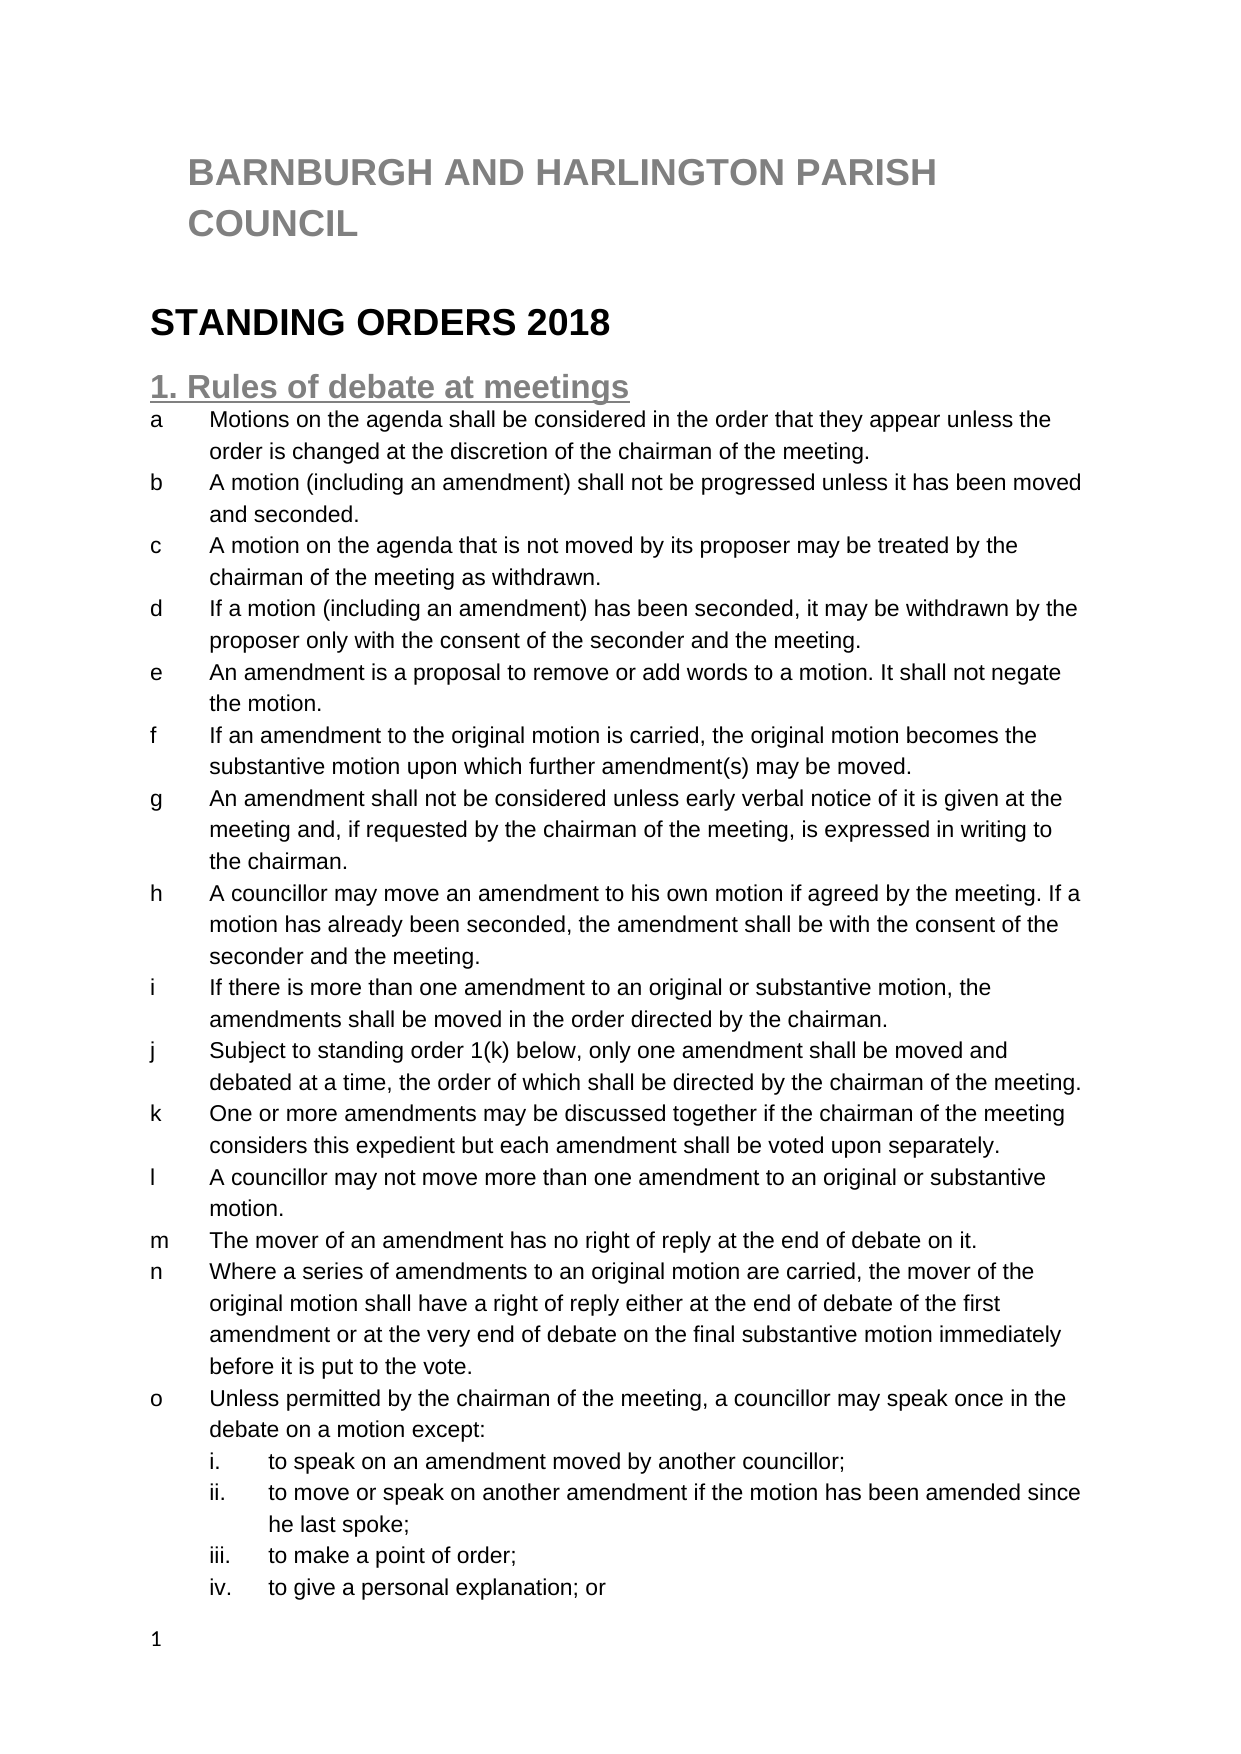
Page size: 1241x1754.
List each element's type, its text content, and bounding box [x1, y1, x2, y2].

subtitle BARNBURGH AND HARLINGTON PARISH COUNCIL [187, 150, 1090, 245]
list An amendment shall not be considered unless early verbal notice of it is given at the meeting and, if requested by the chairman of the meeting, is expressed in writing to the chairman. [150, 785, 1090, 874]
list to speak on an amendment moved by another councillor; [209, 1448, 1090, 1474]
list A councillor may not move more than one amendment to an original or substantive motion. [150, 1163, 1090, 1221]
list Motions on the agenda shall be considered in the order that they appear unless the order is changed at the discretion of the chairman of the meeting. [150, 406, 1090, 464]
list A motion on the agenda that is not moved by its proposer may be treated by the chairman of the meeting as withdrawn. [150, 532, 1090, 590]
list A councillor may move an amendment to his own motion if agreed by the meeting. If a motion has already been seconded, the amendment shall be with the consent of the seconder and the meeting. [150, 879, 1090, 969]
list An amendment is a proposal to remove or add words to a motion. It shall not negate the motion. [150, 658, 1090, 716]
list to move or speak on another amendment if the motion has been amended since he last spoke; [209, 1479, 1090, 1537]
list If there is more than one amendment to an original or substantive motion, the amendments shall be moved in the order directed by the chairman. [150, 974, 1090, 1032]
list If a motion (including an amendment) has been seconded, it may be withdrawn by the proposer only with the consent of the seconder and the meeting. [150, 595, 1090, 653]
list The mover of an amendment has no right of reply at the end of debate on it. [150, 1227, 1090, 1253]
list to make a point of order; [209, 1542, 1090, 1569]
list to give a personal explanation; or [209, 1574, 1090, 1600]
list A motion (including an amendment) shall not be progressed unless it has been moved and seconded. [150, 469, 1090, 527]
list Where a series of amendments to an original motion are carried, the mover of the original motion shall have a right of reply either at the end of debate of the first amendment or at the very end of debate on the final substantive motion immediately before it is put to the vote. [150, 1258, 1090, 1379]
text STANDING ORDERS 2018 [150, 300, 1090, 343]
subtitle 1. Rules of debate at meetings [150, 368, 1090, 406]
list Unless permitted by the chairman of the meeting, a councillor may speak once in the debate on a motion except: [150, 1384, 1090, 1442]
list If an amendment to the original motion is carried, the original motion becomes the substantive motion upon which further amendment(s) may be moved. [150, 722, 1090, 779]
list Subject to standing order 1(k) below, only one amendment shall be moved and debated at a time, the order of which shall be directed by the chairman of the meeting. [150, 1037, 1090, 1095]
list One or more amendments may be discussed together if the chairman of the meeting considers this expedient but each amendment shall be voted upon separately. [150, 1100, 1090, 1158]
